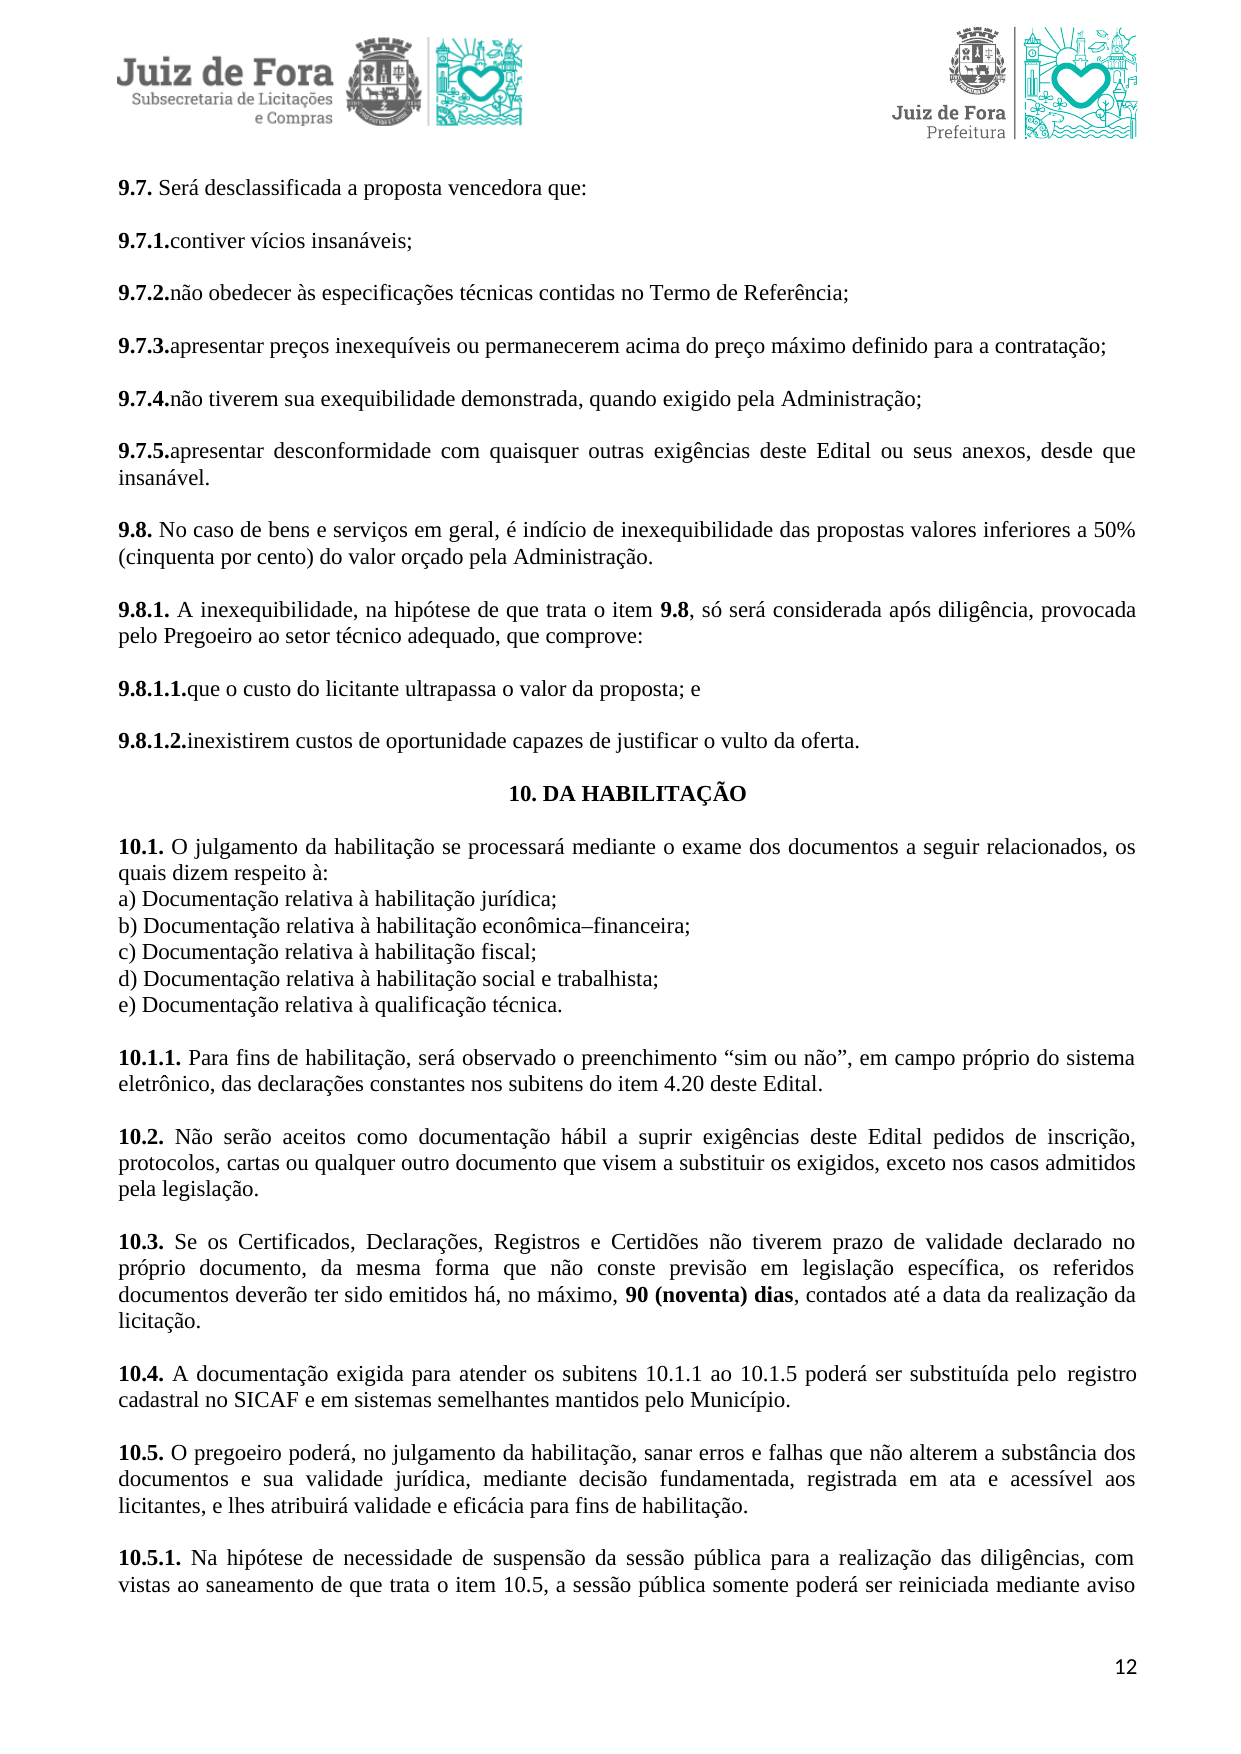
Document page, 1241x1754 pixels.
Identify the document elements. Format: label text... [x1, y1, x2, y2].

text c) Documentação relativa à habilitação fiscal; [118, 938, 1137, 964]
text 10.4. A documentação exigida para atender os subitens 10.1.1 ao 10.1.5 poderá ser substituída pelo registro cadastral no SICAF e em sistemas semelhantes mantidos pelo Município. [118, 1360, 1137, 1413]
text 9.7.1.contiver vícios insanáveis; [118, 227, 1137, 253]
text 10. DA HABILITAÇÃO [118, 780, 1137, 806]
text 10.2. Não serão aceitos como documentação hábil a suprir exigências deste Edital pedidos de inscrição, protocolos, cartas ou qualquer outro documento que visem a substituir os exigidos, exceto nos casos admitidos pela legislação. [118, 1123, 1137, 1202]
text 9.7.3.apresentar preços inexequíveis ou permanecerem acima do preço máximo definido para a contratação; [118, 332, 1137, 358]
text 10.5. O pregoeiro poderá, no julgamento da habilitação, sanar erros e falhas que não alterem a substância dos documentos e sua validade jurídica, mediante decisão fundamentada, registrada em ata e acessível aos licitantes, e lhes atribuirá validade e eficácia para fins de habilitação. [118, 1439, 1137, 1518]
text 9.7.4.não tiverem sua exequibilidade demonstrada, quando exigido pela Administração; [118, 385, 1137, 411]
picture [116, 37, 523, 125]
text a) Documentação relativa à habilitação jurídica; [118, 886, 1137, 912]
text 10.3. Se os Certificados, Declarações, Registros e Certidões não tiverem prazo de validade declarado no próprio documento, da mesma forma que não conste previsão em legislação específica, os referidos documentos deverão ter sido emitidos há, no máximo, 90 (noventa) dias, contados até a data da realização da licitação. [118, 1228, 1137, 1333]
picture [887, 19, 1141, 145]
text 10.1. O julgamento da habilitação se processará mediante o exame dos documentos a seguir relacionados, os quais dizem respeito à: [118, 833, 1137, 886]
text d) Documentação relativa à habilitação social e trabalhista; [118, 964, 1137, 991]
text 9.7.2.não obedecer às especificações técnicas contidas no Termo de Referência; [118, 279, 1137, 306]
text 9.8.1.2.inexistirem custos de oportunidade capazes de justificar o vulto da oferta. [118, 727, 1137, 754]
text b) Documentação relativa à habilitação econômica–financeira; [118, 912, 1137, 938]
text 9.7.5.apresentar desconformidade com quaisquer outras exigências deste Edital ou seus anexos, desde que insanável. [118, 437, 1137, 490]
text 9.8.1. A inexequibilidade, na hipótese de que trata o item 9.8, só será considerada após diligência, provocada pelo Pregoeiro ao setor técnico adequado, que comprove: [118, 596, 1137, 648]
text e) Documentação relativa à qualificação técnica. [118, 991, 1137, 1017]
text 9.8. No caso de bens e serviços em geral, é indício de inexequibilidade das propostas valores inferiores a 50% (cinquenta por cento) do valor orçado pela Administração. [118, 517, 1137, 569]
text 10.1.1. Para fins de habilitação, será observado o preenchimento “sim ou não”, em campo próprio do sistema eletrônico, das declarações constantes nos subitens do item 4.20 deste Edital. [118, 1044, 1137, 1096]
text 9.7. Será desclassificada a proposta vencedora que: [118, 174, 1137, 200]
text 9.8.1.1.que o custo do licitante ultrapassa o valor da proposta; e [118, 675, 1137, 701]
